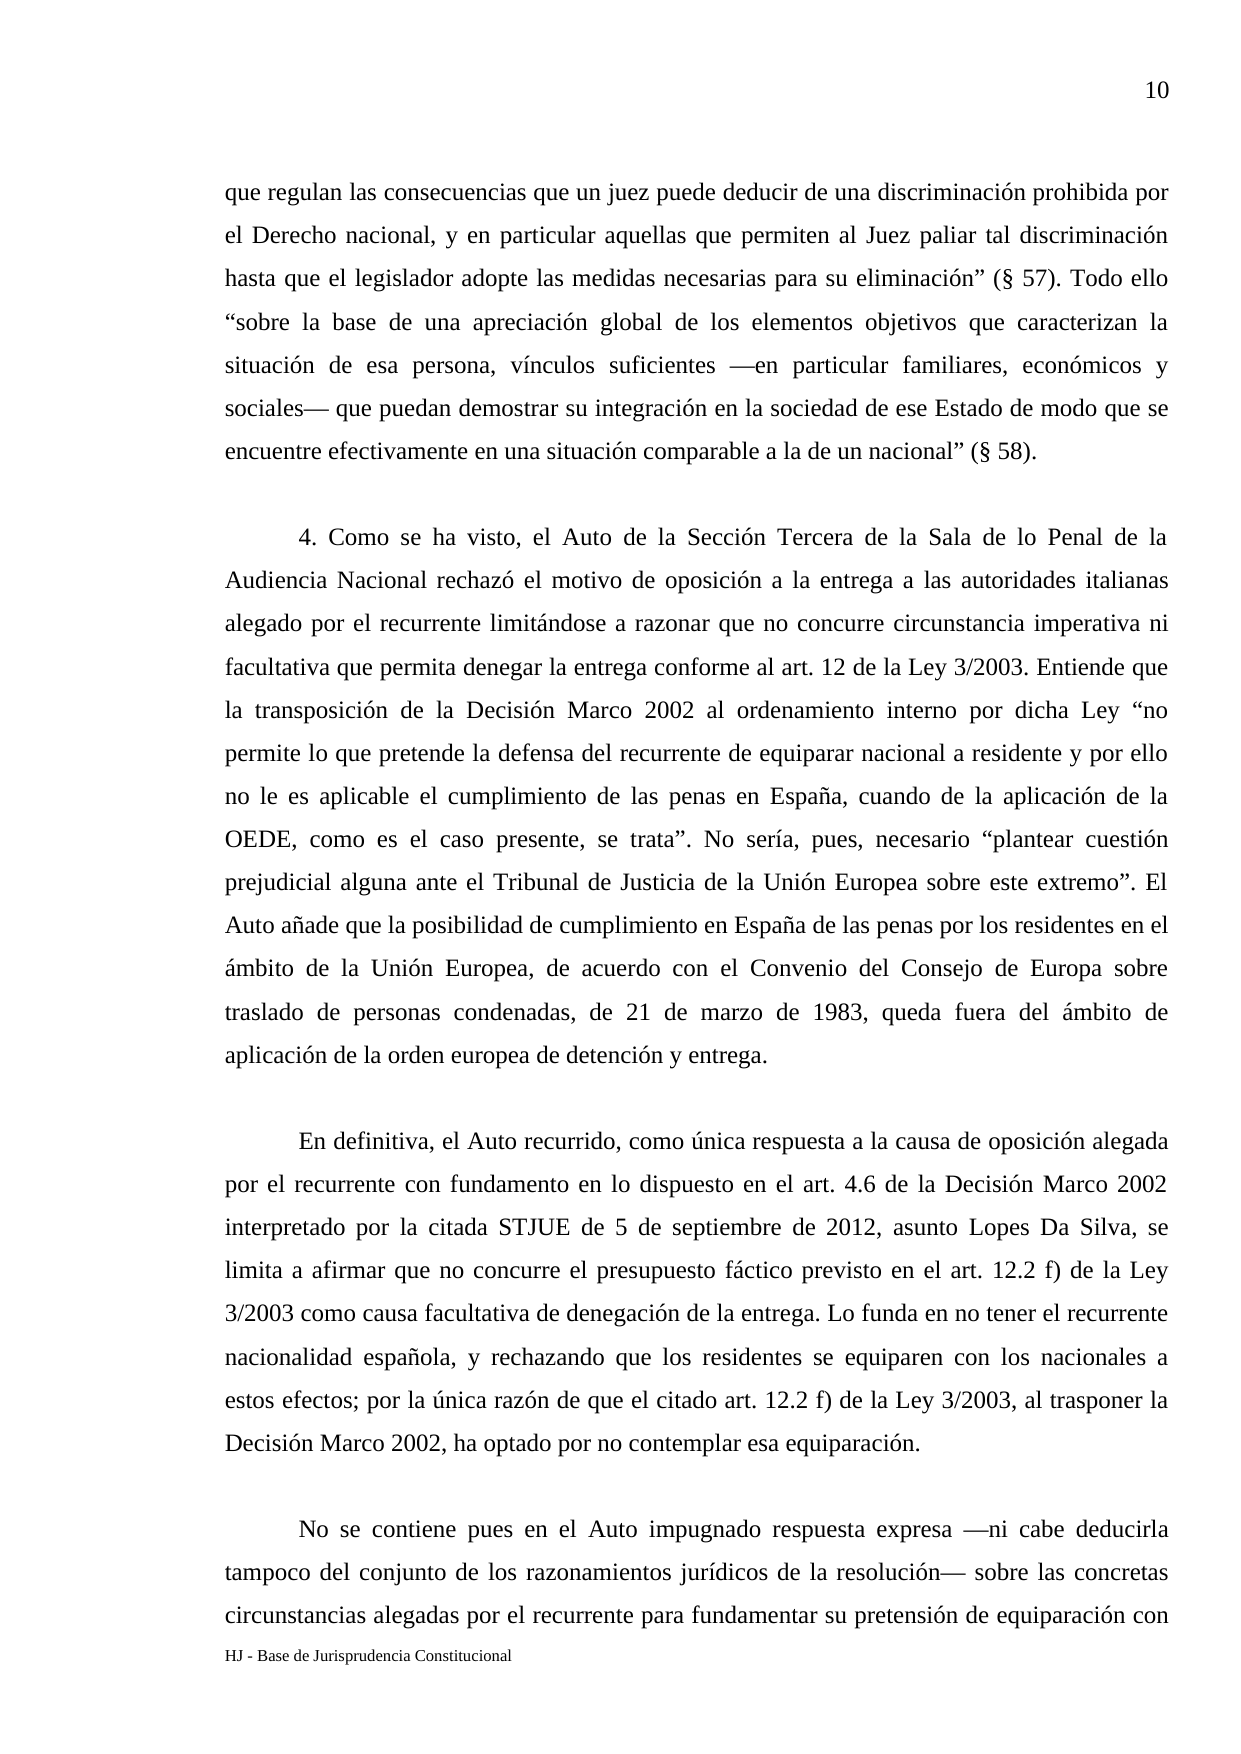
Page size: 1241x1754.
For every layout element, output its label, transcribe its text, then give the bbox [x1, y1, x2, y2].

text En definitiva, el Auto recurrido, como única respuesta a la causa de oposición alegada por el recurrente con fundamento en lo dispuesto en el art. 4.6 de la Decisión Marco 2002 interpretado por la citada STJUE de 5 de septiembre de 2012, asunto Lopes Da Silva, se limita a afirmar que no concurre el presupuesto fáctico previsto en el art. 12.2 f) de la Ley 3/2003 como causa facultativa de denegación de la entrega. Lo funda en no tener el recurrente nacionalidad española, y rechazando que los residentes se equiparen con los nacionales a estos efectos; por la única razón de que el citado art. 12.2 f) de la Ley 3/2003, al trasponer la Decisión Marco 2002, ha optado por no contemplar esa equiparación. [224, 1126, 1169, 1457]
text 4. Como se ha visto, el Auto de la Sección Tercera de la Sala de lo Penal de la Audiencia Nacional rechazó el motivo de oposición a la entrega a las autoridades italianas alegado por el recurrente limitándose a razonar que no concurre circunstancia imperativa ni facultativa que permita denegar la entrega conforme al art. 12 de la Ley 3/2003. Entiende que la transposición de la Decisión Marco 2002 al ordenamiento interno por dicha Ley “no permite lo que pretende la defensa del recurrente de equiparar nacional a residente y por ello no le es aplicable el cumplimiento de las penas en España, cuando de la aplicación de la OEDE, como es el caso presente, se trata”. No sería, pues, necesario “plantear cuestión prejudicial alguna ante el Tribunal de Justicia de la Unión Europea sobre este extremo”. El Auto añade que la posibilidad de cumplimiento en España de las penas por los residentes en el ámbito de la Unión Europea, de acuerdo con el Convenio del Consejo de Europa sobre traslado de personas condenadas, de 21 de marzo de 1983, queda fuera del ámbito de aplicación de la orden europea de detención y entrega. [224, 522, 1169, 1068]
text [224, 177, 1169, 465]
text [224, 1514, 1169, 1629]
